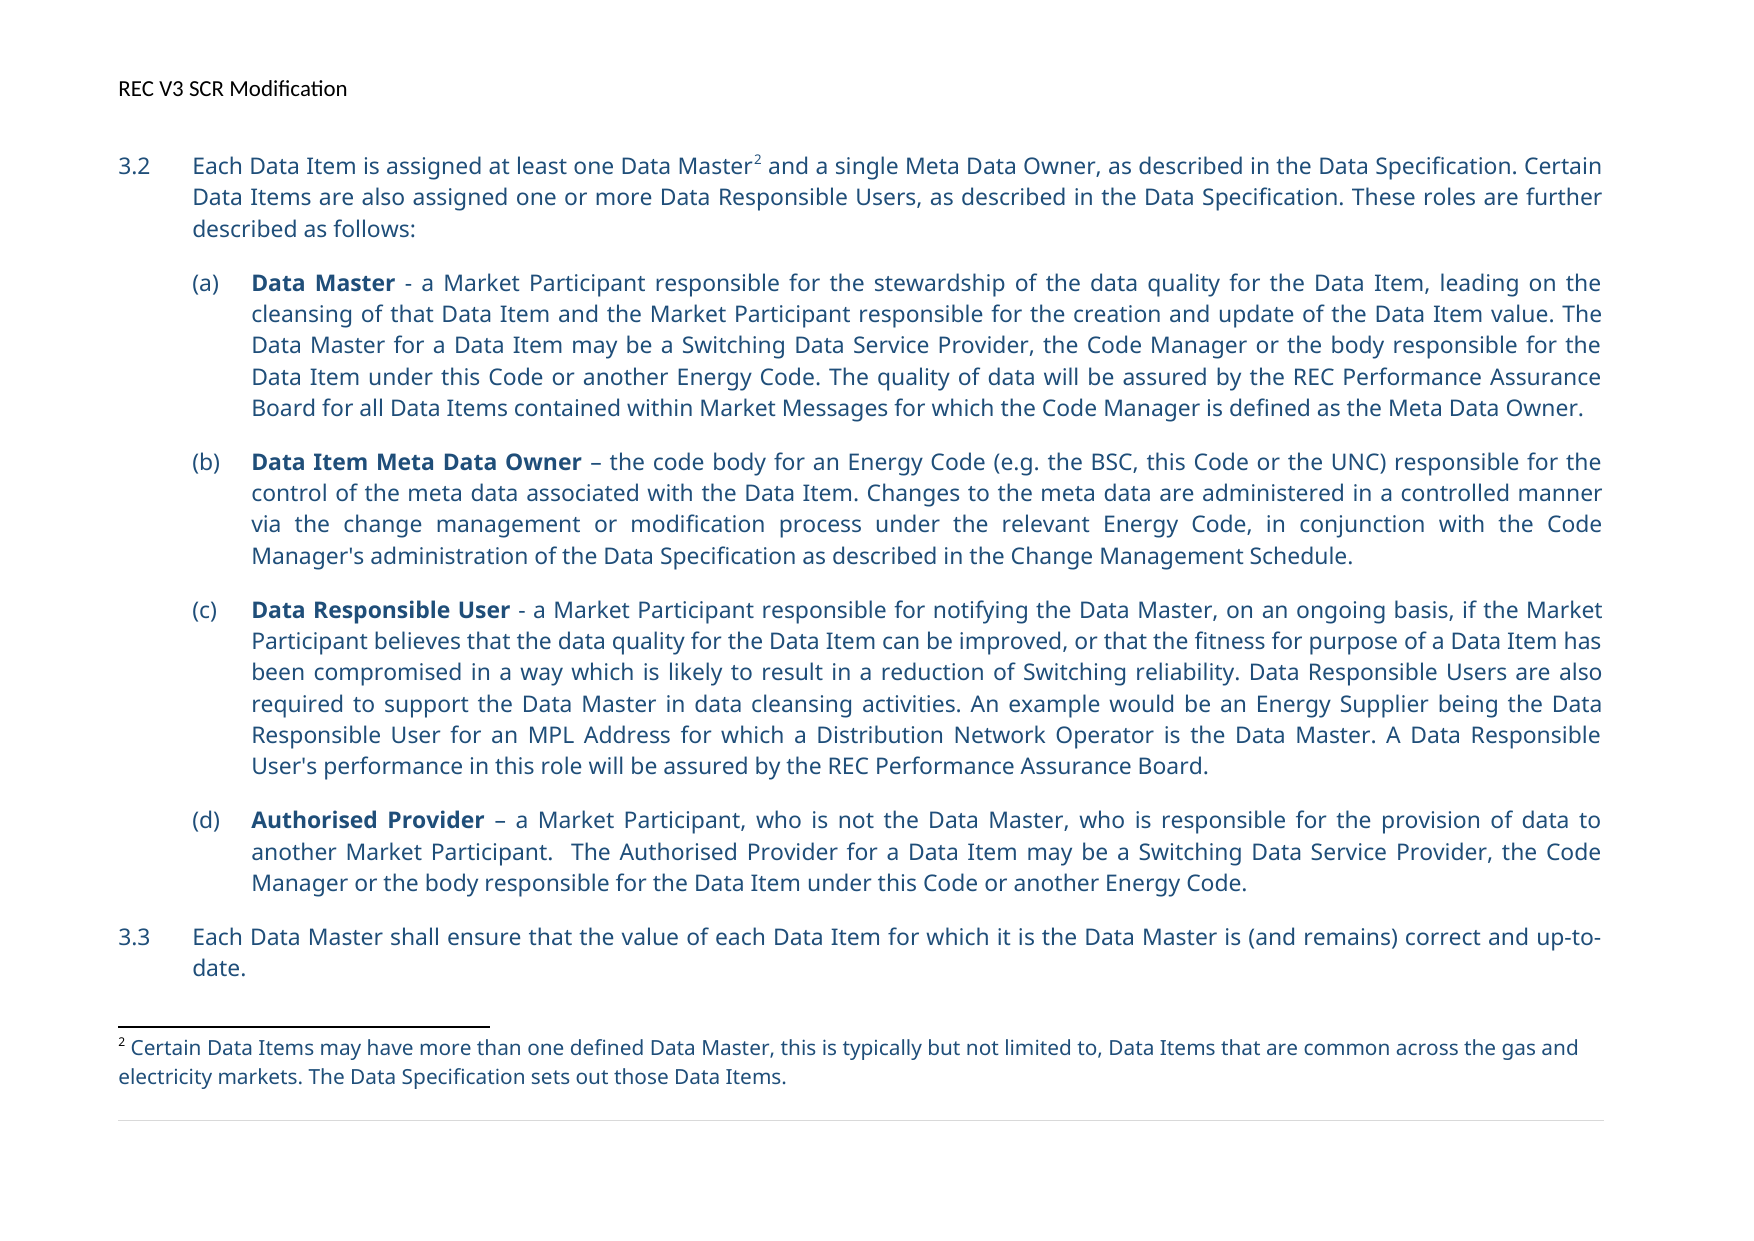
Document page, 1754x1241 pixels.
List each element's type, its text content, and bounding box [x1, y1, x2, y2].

subtitle Each Data Item is assigned at least one Data Master and a single Meta Data Owner, as described in the Data Specification. Certain Data Items are also assigned one or more Data Responsible Users, as described in the Data Specification. These roles are further described as follows: [118, 150, 1604, 244]
subtitle Authorised Provider – a Market Participant, who is not the Data Master, who is responsible for the provision of data to another Market Participant. The Authorised Provider for a Data Item may be a Switching Data Service Provider, the Code Manager or the body responsible for the Data Item under this Code or another Energy Code. [192, 804, 1604, 898]
subtitle Data Master - a Market Participant responsible for the stewardship of the data quality for the Data Item, leading on the cleansing of that Data Item and the Market Participant responsible for the creation and update of the Data Item value. The Data Master for a Data Item may be a Switching Data Service Provider, the Code Manager or the body responsible for the Data Item under this Code or another Energy Code. The quality of data will be assured by the REC Performance Assurance Board for all Data Items contained within Market Messages for which the Code Manager is defined as the Meta Data Owner. [192, 267, 1604, 423]
subtitle Each Data Master shall ensure that the value of each Data Item for which it is the Data Master is (and remains) correct and up-to-date. [118, 921, 1604, 983]
subtitle Data Item Meta Data Owner – the code body for an Energy Code (e.g. the BSC, this Code or the UNC) responsible for the control of the meta data associated with the Data Item. Changes to the meta data are administered in a controlled manner via the change management or modification process under the relevant Energy Code, in conjunction with the Code Manager's administration of the Data Specification as described in the Change Management Schedule. [192, 446, 1604, 571]
subtitle Data Responsible User - a Market Participant responsible for notifying the Data Master, on an ongoing basis, if the Market Participant believes that the data quality for the Data Item can be improved, or that the fitness for purpose of a Data Item has been compromised in a way which is likely to result in a reduction of Switching reliability. Data Responsible Users are also required to support the Data Master in data cleansing activities. An example would be an Energy Supplier being the Data Responsible User for an MPL Address for which a Distribution Network Operator is the Data Master. A Data Responsible User's performance in this role will be assured by the REC Performance Assurance Board. [192, 594, 1604, 781]
